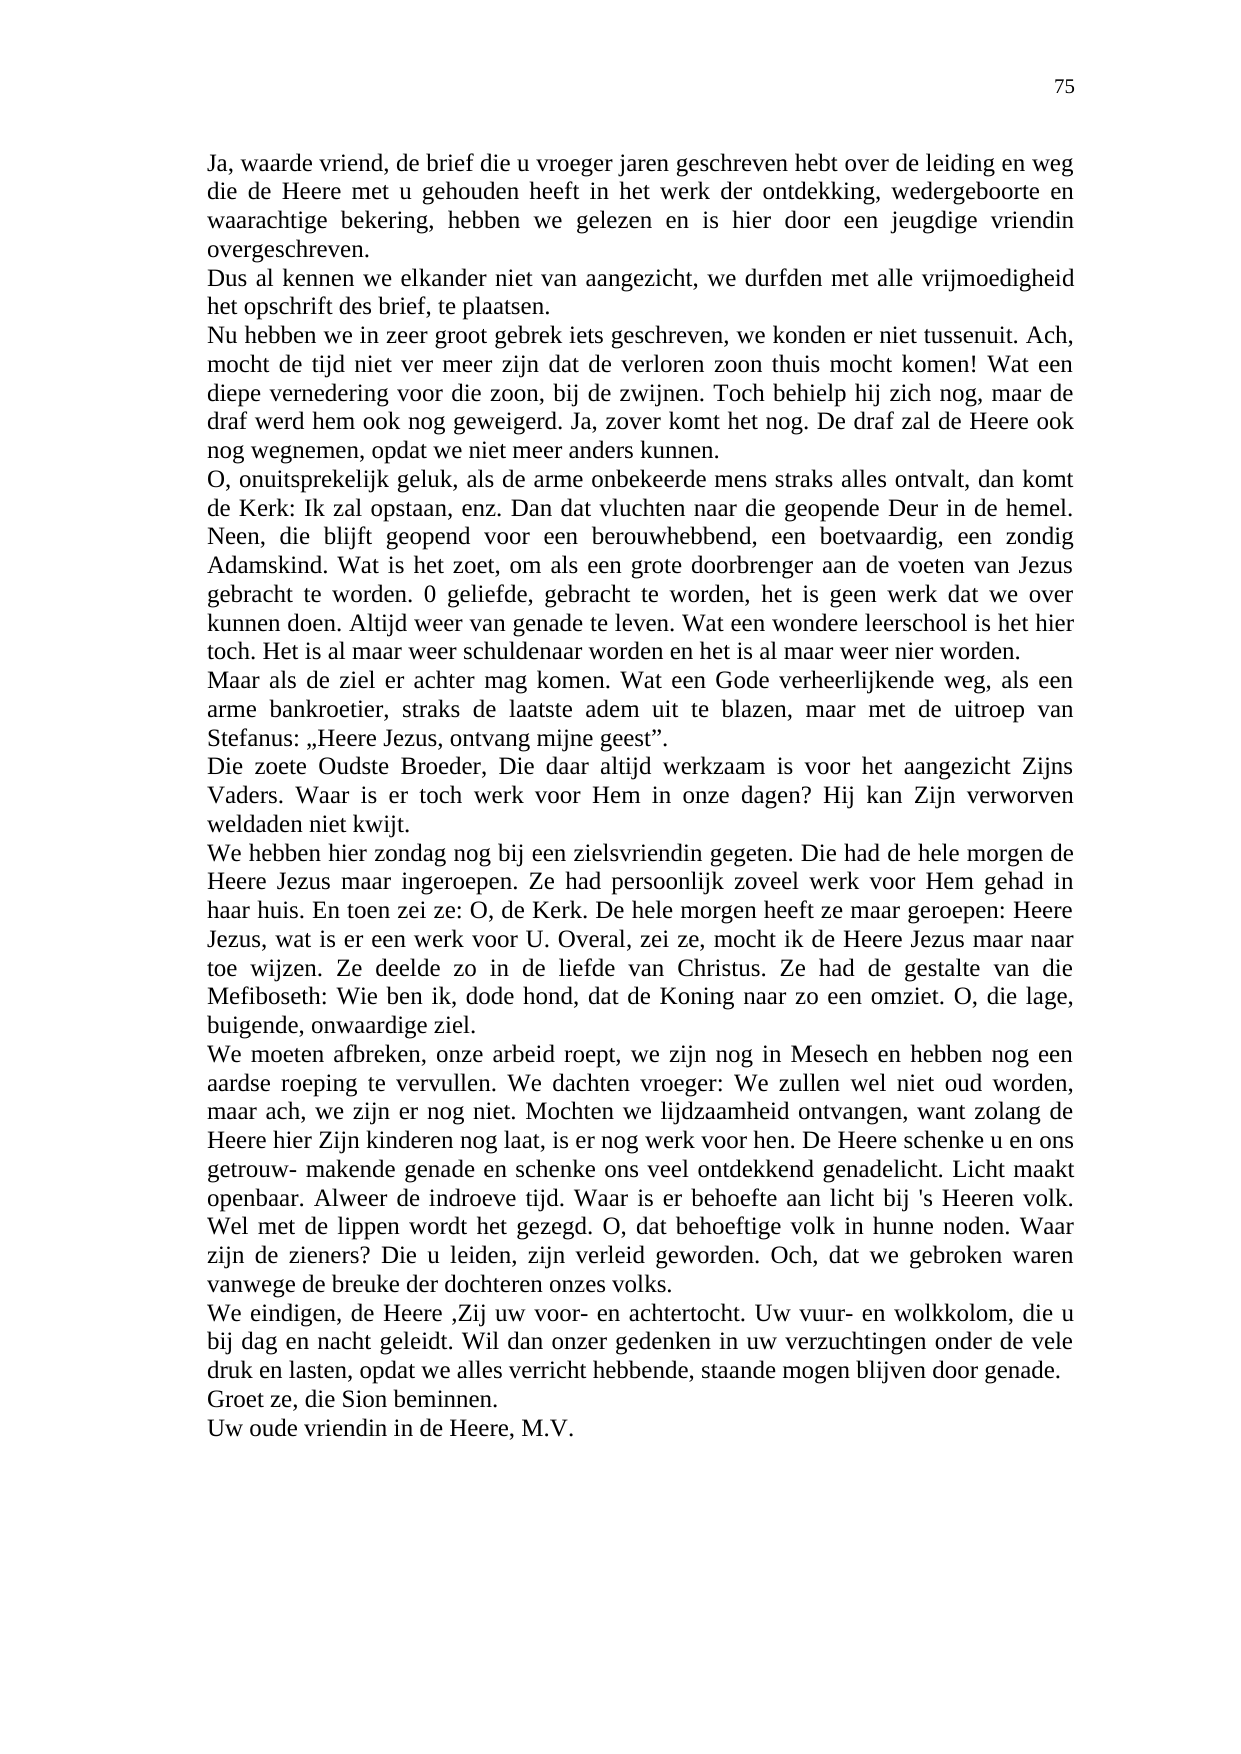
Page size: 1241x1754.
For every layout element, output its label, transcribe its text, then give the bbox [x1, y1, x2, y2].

text We moeten afbreken, onze arbeid roept, we zijn nog in Mesech en hebben nog een aardse roeping te vervullen. We dachten vroeger: We zullen wel niet oud worden, maar ach, we zijn er nog niet. Mochten we lijdzaamheid ontvangen, want zolang de Heere hier Zijn kinderen nog laat, is er nog werk voor hen. De Heere schenke u en ons getrouw- makende genade en schenke ons veel ontdekkend genadelicht. Licht maakt openbaar. Alweer de indroeve tijd. Waar is er behoefte aan licht bij 's Heeren volk. Wel met de lippen wordt het gezegd. O, dat behoeftige volk in hunne noden. Waar zijn de zieners? Die u leiden, zijn verleid geworden. Och, dat we gebroken waren vanwege de breuke der dochteren onzes volks. [207, 1039, 1075, 1298]
text Nu hebben we in zeer groot gebrek iets geschreven, we konden er niet tussenuit. Ach, mocht de tijd niet ver meer zijn dat de verloren zoon thuis mocht komen! Wat een diepe vernedering voor die zoon, bij de zwijnen. Toch behielp hij zich nog, maar de draf werd hem ook nog geweigerd. Ja, zover komt het nog. De draf zal de Heere ook nog wegnemen, opdat we niet meer anders kunnen. [207, 320, 1075, 464]
text Uw oude vriendin in de Heere, M.V. [207, 1413, 1075, 1441]
text Dus al kennen we elkander niet van aangezicht, we durfden met alle vrijmoedigheid het opschrift des brief, te plaatsen. [207, 263, 1075, 320]
text We eindigen, de Heere ,Zij uw voor- en achtertocht. Uw vuur- en wolkkolom, die u bij dag en nacht geleidt. Wil dan onzer gedenken in uw verzuchtingen onder de vele druk en lasten, opdat we alles verricht hebbende, staande mogen blijven door genade. [207, 1298, 1075, 1384]
text Maar als de ziel er achter mag komen. Wat een Gode verheerlijkende weg, als een arme bankroetier, straks de laatste adem uit te blazen, maar met de uitroep van Stefanus: „Heere Jezus, ontvang mijne geest”. [207, 665, 1075, 751]
text O, onuitsprekelijk geluk, als de arme onbekeerde mens straks alles ontvalt, dan komt de Kerk: Ik zal opstaan, enz. Dan dat vluchten naar die geopende Deur in de hemel. Neen, die blijft geopend voor een berouwhebbend, een boetvaardig, een zondig Adamskind. Wat is het zoet, om als een grote doorbrenger aan de voeten van Jezus gebracht te worden. 0 geliefde, gebracht te worden, het is geen werk dat we over kunnen doen. Altijd weer van genade te leven. Wat een wondere leerschool is het hier toch. Het is al maar weer schuldenaar worden en het is al maar weer nier worden. [207, 464, 1075, 665]
text We hebben hier zondag nog bij een zielsvriendin gegeten. Die had de hele morgen de Heere Jezus maar ingeroepen. Ze had persoonlijk zoveel werk voor Hem gehad in haar huis. En toen zei ze: O, de Kerk. De hele morgen heeft ze maar geroepen: Heere Jezus, wat is er een werk voor U. Overal, zei ze, mocht ik de Heere Jezus maar naar toe wijzen. Ze deelde zo in de liefde van Christus. Ze had de gestalte van die Mefiboseth: Wie ben ik, dode hond, dat de Koning naar zo een omziet. O, die lage, buigende, onwaardige ziel. [207, 838, 1075, 1039]
text Die zoete Oudste Broeder, Die daar altijd werkzaam is voor het aangezicht Zijns Vaders. Waar is er toch werk voor Hem in onze dagen? Hij kan Zijn verworven weldaden niet kwijt. [207, 751, 1075, 838]
text Ja, waarde vriend, de brief die u vroeger jaren geschreven hebt over de leiding en weg die de Heere met u gehouden heeft in het werk der ontdekking, wedergeboorte en waarachtige bekering, hebben we gelezen en is hier door een jeugdige vriendin overgeschreven. [207, 148, 1075, 263]
text Groet ze, die Sion beminnen. [207, 1384, 1075, 1413]
